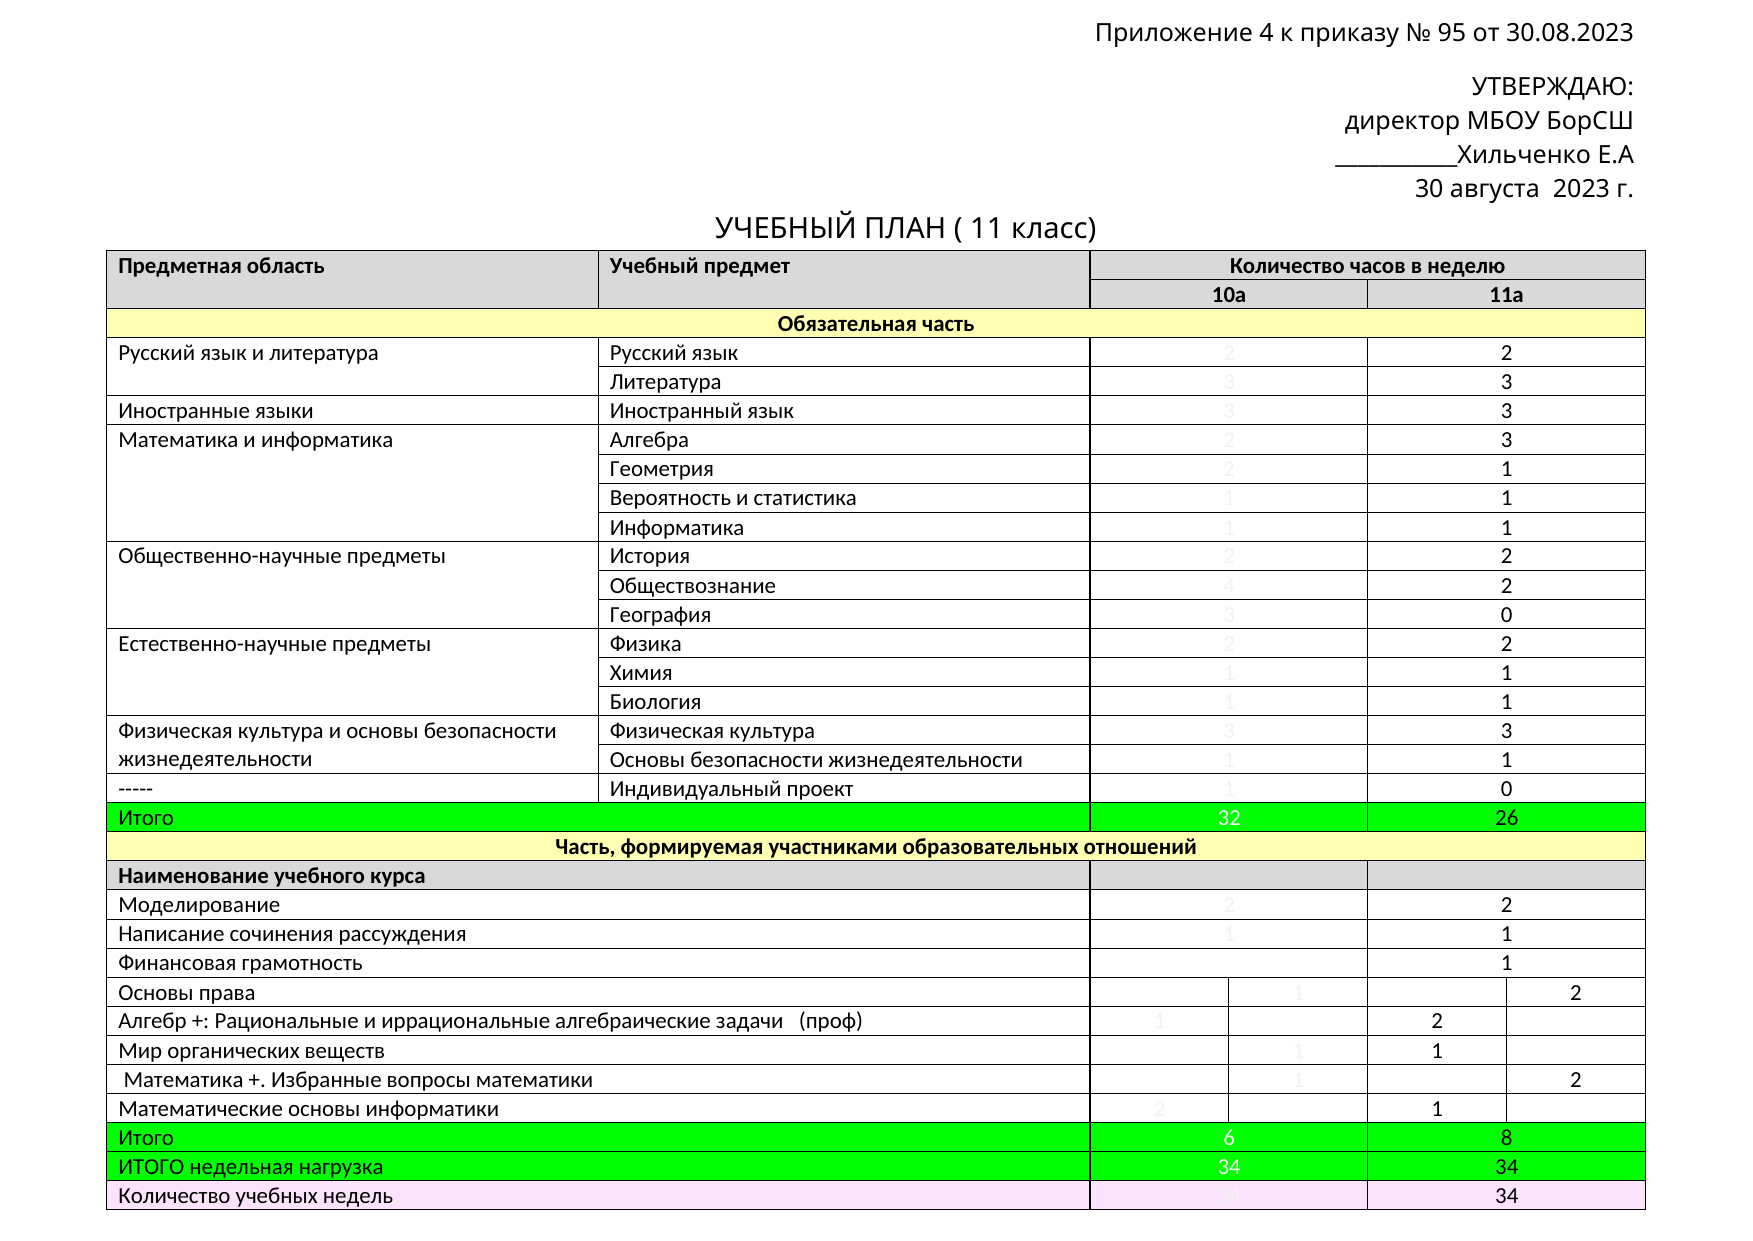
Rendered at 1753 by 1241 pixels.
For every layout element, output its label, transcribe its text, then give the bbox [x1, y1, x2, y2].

text УЧЕБНЫЙ ПЛАН ( 11 класс) [118, 207, 1634, 247]
table_cell Написание сочинения рассуждения [107, 920, 1089, 947]
table_header Учебный предмет [599, 251, 1089, 308]
table_cell 10а [1091, 280, 1367, 308]
table_header Количество часов в неделю [1091, 251, 1645, 279]
table_cell 1 [1229, 1065, 1367, 1093]
table_cell 6 [1091, 1123, 1367, 1151]
table_cell 1 [1368, 949, 1645, 977]
table_cell Моделирование [107, 890, 1089, 918]
table_cell 2 [1368, 338, 1645, 366]
table_cell 3 [1091, 396, 1367, 424]
table_cell 1 [1368, 1094, 1506, 1122]
table_cell 1 [1368, 513, 1645, 541]
table_header Предметная область [107, 251, 598, 308]
table_cell Русский язык и литература [107, 338, 598, 395]
table_cell 2 [1368, 629, 1645, 657]
table_cell 2 [1368, 571, 1645, 599]
table_cell 1 [1368, 687, 1645, 715]
table_cell Химия [599, 658, 1089, 686]
table_cell Количество учебных недель [107, 1181, 1089, 1209]
table_cell 2 [1368, 890, 1645, 918]
table_cell Финансовая грамотность [107, 949, 1089, 977]
table_cell Итого [107, 803, 1089, 831]
table_cell 1 [1368, 920, 1645, 947]
table_cell 3 [1368, 367, 1645, 395]
table_cell Информатика [599, 513, 1089, 541]
table_cell 1 [1091, 745, 1367, 773]
table_cell Наименование учебного курса [107, 861, 1089, 889]
table_cell [1507, 1094, 1645, 1122]
table_cell 1 [1368, 455, 1645, 482]
table_cell 0 [1368, 600, 1645, 628]
table_cell 34 [1368, 1181, 1645, 1209]
table_cell Математические основы информатики [107, 1094, 1089, 1122]
text 30 августа 2023 г. [118, 170, 1634, 204]
table_cell Вероятность и статистика [599, 484, 1089, 512]
table_cell Мир органических веществ [107, 1036, 1089, 1064]
table_cell Иностранный язык [599, 396, 1089, 424]
table_cell Естественно-научные предметы [107, 629, 598, 715]
table_cell 1 [1368, 658, 1645, 686]
table_cell 1 [1091, 513, 1367, 541]
table_cell [1091, 1036, 1228, 1064]
table_cell Обязательная часть [107, 309, 1645, 337]
table_cell [1507, 1007, 1645, 1035]
table_cell 1 [1091, 774, 1367, 802]
table_cell Обществознание [599, 571, 1089, 599]
table_cell [1368, 1065, 1506, 1093]
table_cell [1368, 861, 1645, 889]
table_cell 3 [1368, 396, 1645, 424]
table_cell 3 [1091, 367, 1367, 395]
table_cell 1 [1368, 745, 1645, 773]
table_cell География [599, 600, 1089, 628]
table_cell ----- [107, 774, 598, 802]
table_cell [1229, 1007, 1367, 1035]
table_cell Основы безопасности жизнедеятельности [599, 745, 1089, 773]
table_cell 3 [1368, 425, 1645, 453]
table_cell Физическая культура [599, 716, 1089, 744]
text УТВЕРЖДАЮ: [118, 68, 1634, 102]
table_cell 26 [1368, 803, 1645, 831]
text ___________Хильченко Е.А [118, 136, 1634, 170]
table_cell [1229, 1094, 1367, 1122]
text Приложение 4 к приказу № 95 от 30.08.2023 [118, 15, 1634, 49]
table_cell [1091, 949, 1367, 977]
table_cell 34 [1368, 1152, 1645, 1180]
table_cell [1091, 861, 1367, 889]
table_cell 2 [1091, 425, 1367, 453]
table_cell 4 [1091, 571, 1367, 599]
table_cell 1 [1091, 1007, 1228, 1035]
table_cell 1 [1091, 687, 1367, 715]
table_cell 2 [1368, 1007, 1506, 1035]
table_cell История [599, 542, 1089, 570]
table_cell 34 [1091, 1152, 1367, 1180]
table_cell 2 [1091, 629, 1367, 657]
table_cell 11а [1368, 280, 1645, 308]
table_cell Биология [599, 687, 1089, 715]
table_cell Геометрия [599, 455, 1089, 482]
table_cell [1507, 1036, 1645, 1064]
table_cell Общественно-научные предметы [107, 542, 598, 628]
table_cell [1091, 978, 1228, 1006]
table_cell 8 [1368, 1123, 1645, 1151]
table_cell [1091, 1065, 1228, 1093]
table_cell Математика +. Избранные вопросы математики [107, 1065, 1089, 1093]
table_cell 2 [1091, 455, 1367, 482]
table_cell 32 [1091, 803, 1367, 831]
table_cell 3 [1091, 716, 1367, 744]
table_cell Математика и информатика [107, 425, 598, 541]
table_cell Литература [599, 367, 1089, 395]
table_cell 1 [1229, 978, 1367, 1006]
table_cell Иностранные языки [107, 396, 598, 424]
table_cell 2 [1368, 542, 1645, 570]
table_cell Итого [107, 1123, 1089, 1151]
table_cell 3 [1091, 600, 1367, 628]
table_cell Часть, формируемая участниками образовательных отношений [107, 832, 1645, 860]
table_cell Физика [599, 629, 1089, 657]
table_cell Основы права [107, 978, 1089, 1006]
table_cell ИТОГО недельная нагрузка [107, 1152, 1089, 1180]
table_cell 1 [1091, 484, 1367, 512]
table_cell 3 [1368, 716, 1645, 744]
table_cell 2 [1091, 338, 1367, 366]
table_cell 1 [1229, 1036, 1367, 1064]
table_cell 2 [1507, 1065, 1645, 1093]
table_cell Русский язык [599, 338, 1089, 366]
table_cell 0 [1368, 774, 1645, 802]
table_cell 34 [1091, 1181, 1367, 1209]
table_cell Алгебра [599, 425, 1089, 453]
table_cell 1 [1091, 658, 1367, 686]
table_cell Индивидуальный проект [599, 774, 1089, 802]
table_cell [1368, 978, 1506, 1006]
table_cell 2 [1091, 542, 1367, 570]
table_cell 1 [1091, 920, 1367, 947]
table_cell 2 [1507, 978, 1645, 1006]
text директор МБОУ БорСШ [118, 102, 1634, 136]
table_cell 2 [1091, 890, 1367, 918]
table_cell 2 [1091, 1094, 1228, 1122]
table_cell Физическая культура и основы безопасности жизнедеятельности [107, 716, 598, 773]
table_cell Алгебр +: Рациональные и иррациональные алгебраические задачи (проф) [107, 1007, 1089, 1035]
table_cell 1 [1368, 1036, 1506, 1064]
table_cell 1 [1368, 484, 1645, 512]
